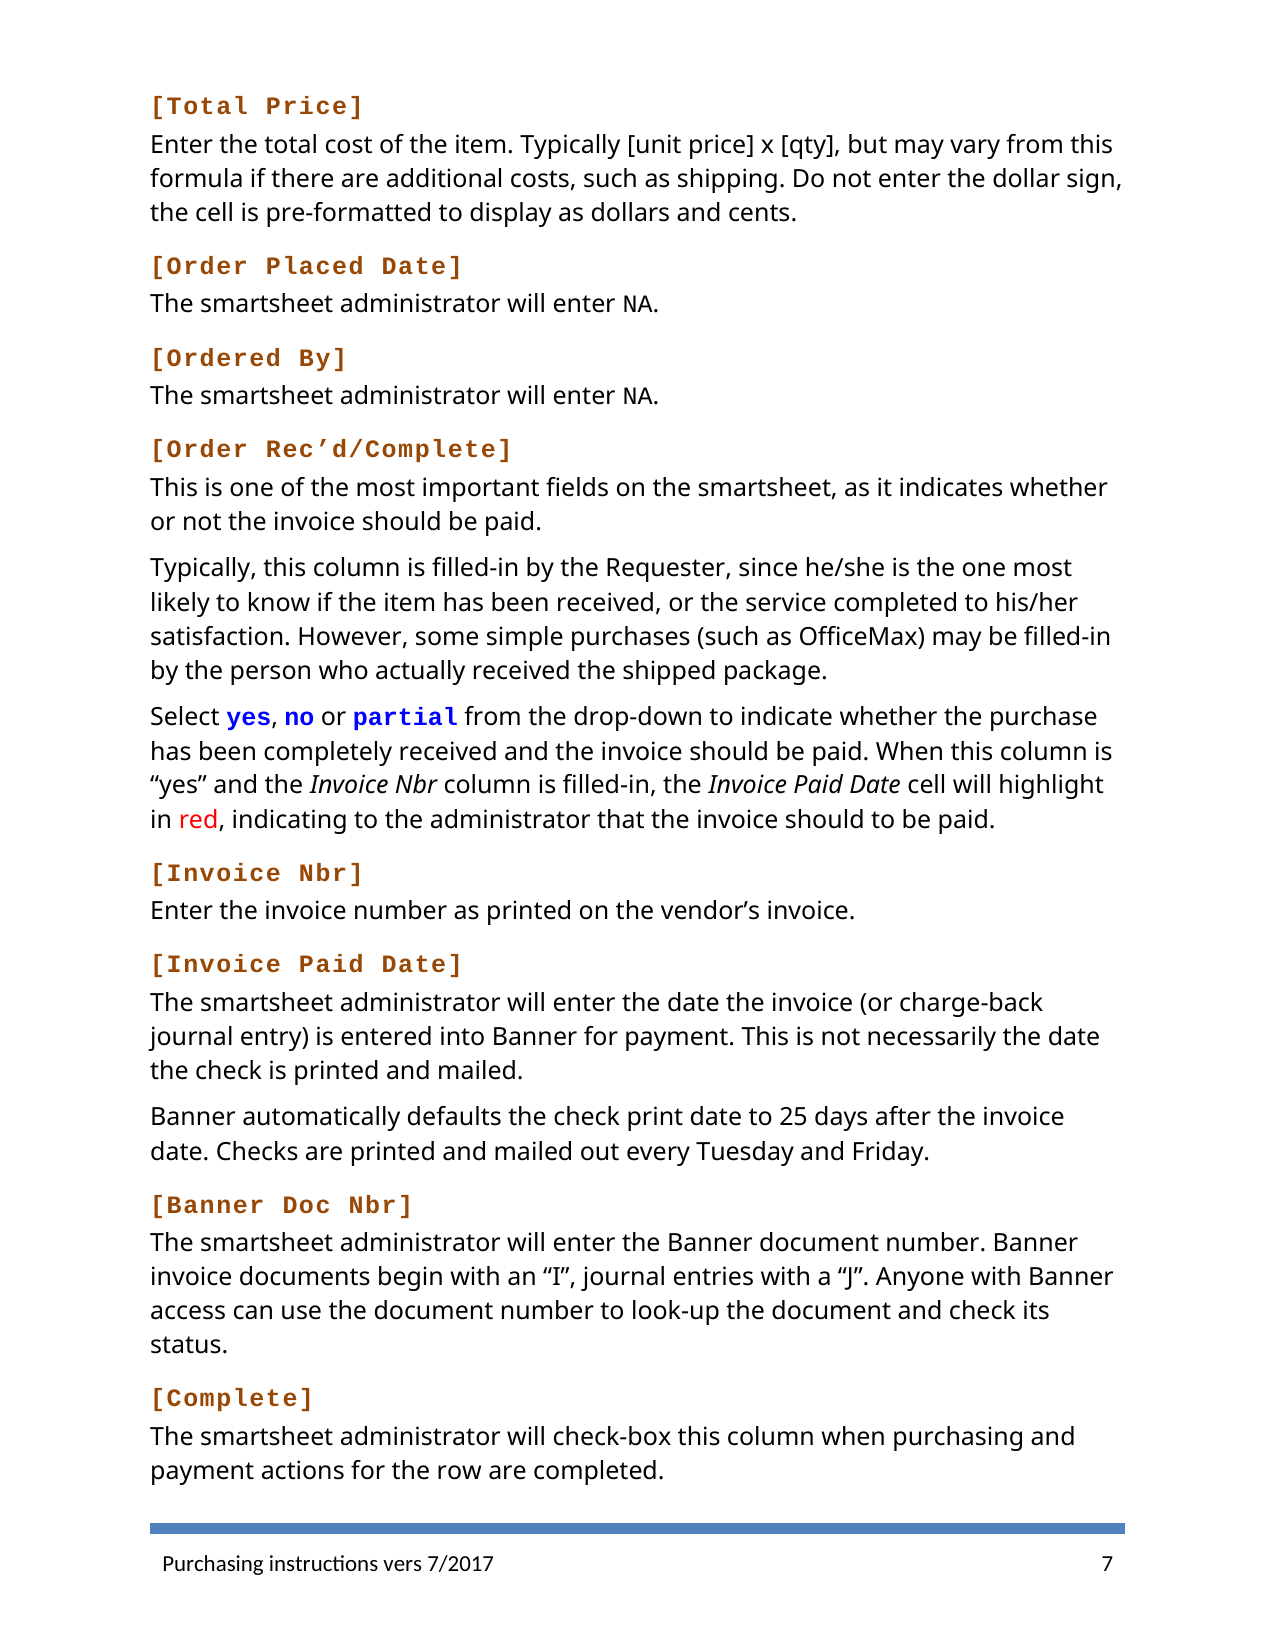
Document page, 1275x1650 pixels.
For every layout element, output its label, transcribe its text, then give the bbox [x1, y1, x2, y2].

text The smartsheet administrator will enter NA. [150, 286, 1125, 320]
text Enter the total cost of the item. Typically [unit price] x [qty], but may vary from this formula if there are additional costs, such as shipping. Do not enter the dollar sign, the cell is pre-formatted to display as dollars and cents. [150, 126, 1125, 228]
text Banner automatically defaults the check print date to 25 days after the invoice date. Checks are printed and mailed out every Tuesday and Friday. [150, 1099, 1125, 1167]
subtitle [Invoice Paid Date] [150, 952, 1125, 980]
subtitle [Complete] [150, 1386, 1125, 1414]
text The smartsheet administrator will enter the Banner document number. Banner invoice documents begin with an “I”, journal entries with a “J”. Anyone with Banner access can use the document number to look-up the document and check its status. [150, 1225, 1125, 1361]
subtitle [Total Price] [150, 94, 1125, 122]
subtitle [Order Placed Date] [150, 253, 1125, 282]
text The smartsheet administrator will enter NA. [150, 378, 1125, 412]
subtitle [Banner Doc Nbr] [150, 1192, 1125, 1221]
subtitle [Invoice Nbr] [150, 860, 1125, 889]
text The smartsheet administrator will enter the date the invoice (or charge-back journal entry) is entered into Banner for payment. This is not necessarily the date the check is printed and mailed. [150, 984, 1125, 1087]
subtitle [Order Rec’d/Complete] [150, 437, 1125, 465]
subtitle [Ordered By] [150, 345, 1125, 373]
text This is one of the most important fields on the smartsheet, as it indicates whether or not the invoice should be paid. [150, 469, 1125, 538]
text Typically, this column is filled-in by the Requester, since he/she is the one most likely to know if the item has been received, or the service completed to his/her satisfaction. However, some simple purchases (such as OfficeMax) may be filled-in by the person who actually received the shipped package. [150, 550, 1125, 686]
text Select yes, no or partial from the drop-down to indicate whether the purchase has been completely received and the invoice should be paid. When this column is “yes” and the Invoice Nbr column is filled-in, the Invoice Paid Date cell will highlight in red, indicating to the administrator that the invoice should to be paid. [150, 699, 1125, 835]
text Enter the invoice number as printed on the vendor’s invoice. [150, 893, 1125, 927]
text The smartsheet administrator will check-box this column when purchasing and payment actions for the row are completed. [150, 1418, 1125, 1487]
